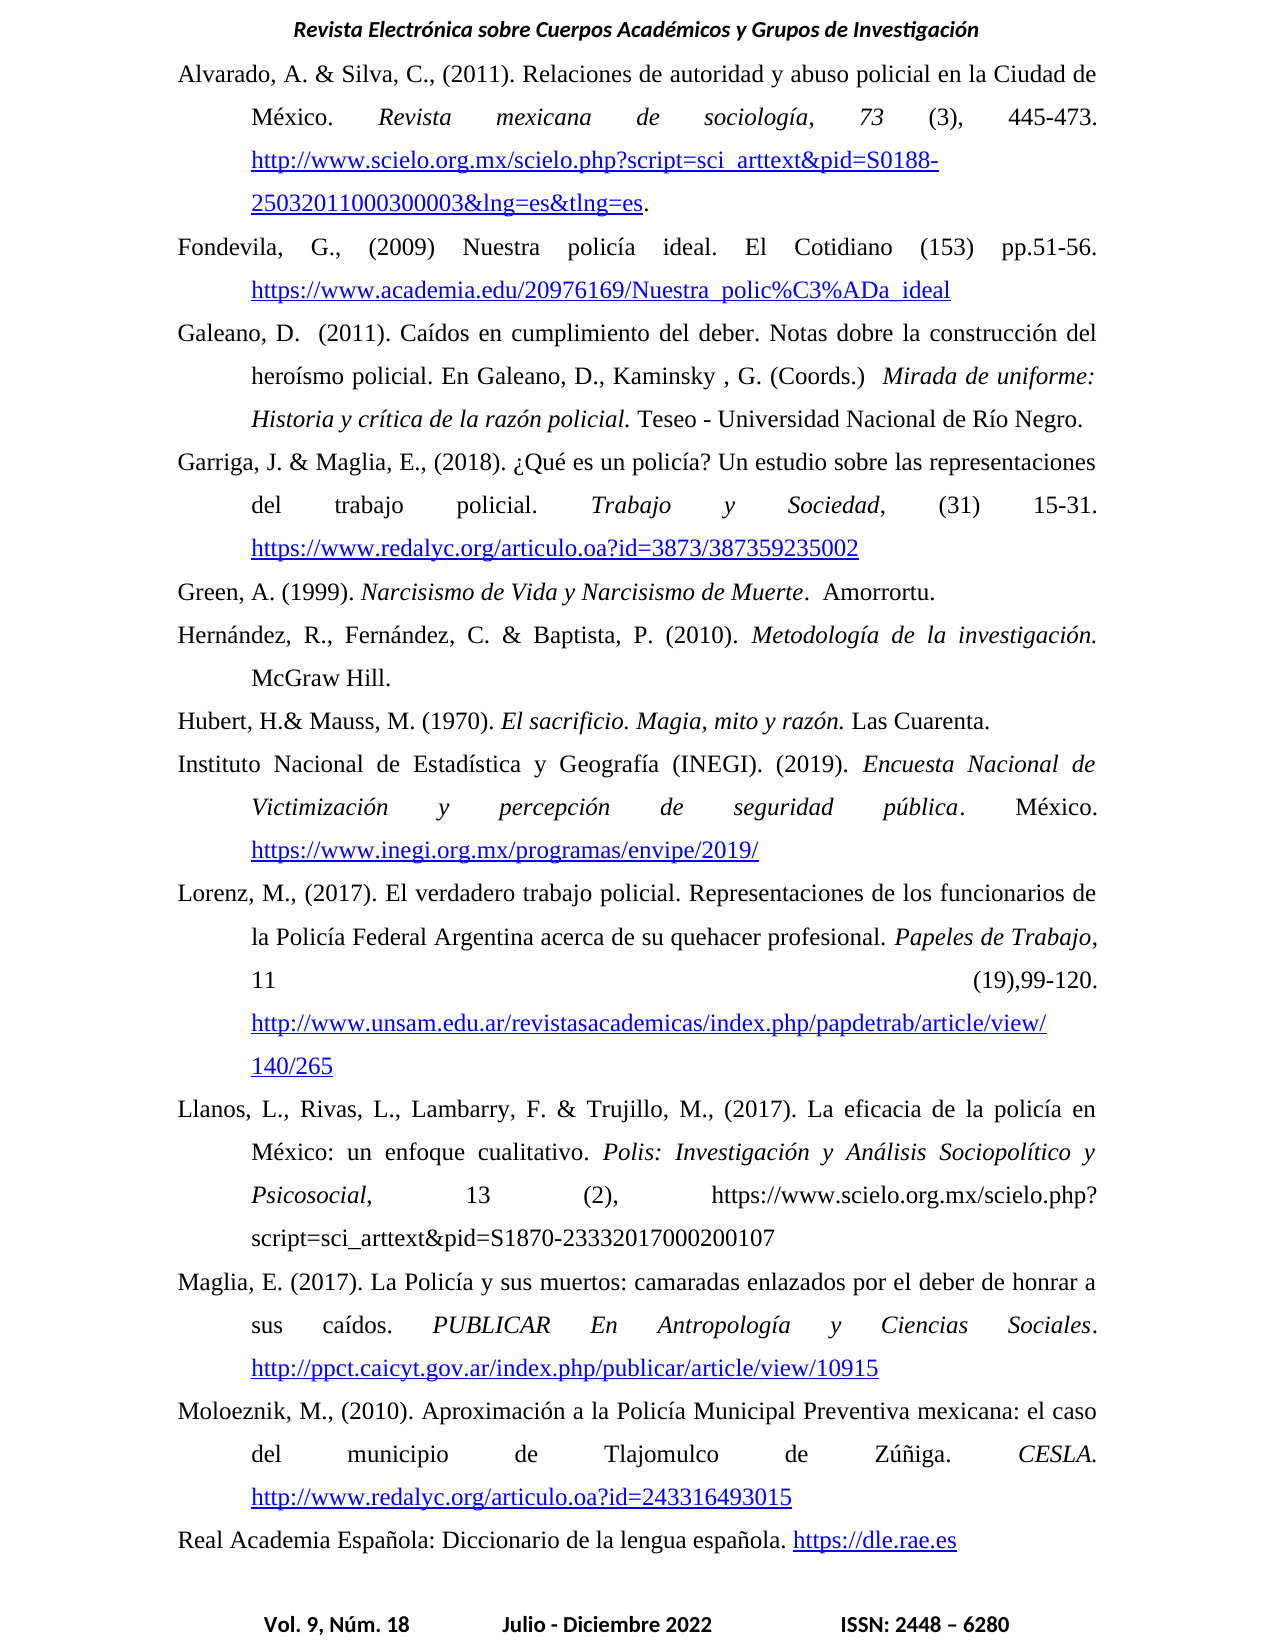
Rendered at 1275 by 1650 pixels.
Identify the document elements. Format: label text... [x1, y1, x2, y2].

text Real Academia Española: Diccionario de la lengua española. https://dle.rae.es [177, 1525, 1098, 1554]
text Fondevila, G., (2009) Nuestra policía ideal. El Cotidiano (153) pp.51-56. https://www.academia.edu/20976169/Nuestra_polic%C3%ADa_ideal [177, 232, 1098, 303]
text Moloeznik, M., (2010). Aproximación a la Policía Municipal Preventiva mexicana: el caso del municipio de Tlajomulco de Zúñiga. CESLA. http://www.redalyc.org/articulo.oa?id=243316493015 [177, 1396, 1098, 1511]
text Garriga, J. & Maglia, E., (2018). ¿Qué es un policía? Un estudio sobre las representaciones del trabajo policial. Trabajo y Sociedad, (31) 15-31. https://www.redalyc.org/articulo.oa?id=3873/387359235002 [177, 447, 1098, 562]
text Maglia, E. (2017). La Policía y sus muertos: camaradas enlazados por el deber de honrar a sus caídos. PUBLICAR En Antropología y Ciencias Sociales. http://ppct.caicyt.gov.ar/index.php/publicar/article/view/10915 [177, 1267, 1098, 1382]
text Hernández, R., Fernández, C. & Baptista, P. (2010). Metodología de la investigación. McGraw Hill. [177, 620, 1098, 692]
text Llanos, L., Rivas, L., Lambarry, F. & Trujillo, M., (2017). La eficacia de la policía en México: un enfoque cualitativo. Polis: Investigación y Análisis Sociopolítico y Psicosocial, 13 (2), https://www.scielo.org.mx/scielo.php?script=sci_arttext&pid=S1870-23332017000200107 [177, 1094, 1098, 1252]
text Alvarado, A. & Silva, C., (2011). Relaciones de autoridad y abuso policial en la Ciudad de México. Revista mexicana de sociología, 73 (3), 445-473. http://www.scielo.org.mx/scielo.php?script=sci_arttext&pid=S0188-25032011000300003&lng=es&tlng=es. [177, 59, 1098, 217]
text Hubert, H.& Mauss, M. (1970). El sacrificio. Magia, mito y razón. Las Cuarenta. [177, 706, 1098, 735]
text Lorenz, M., (2017). El verdadero trabajo policial. Representaciones de los funcionarios de la Policía Federal Argentina acerca de su quehacer profesional. Papeles de Trabajo, 11 (19),99-120. http://www.unsam.edu.ar/revistasacademicas/index.php/papdetrab/article/view/140/265 [177, 878, 1098, 1080]
text Green, A. (1999). Narcisismo de Vida y Narcisismo de Muerte. Amorrortu. [177, 577, 1098, 605]
text Galeano, D. (2011). Caídos en cumplimiento del deber. Notas dobre la construcción del heroísmo policial. En Galeano, D., Kaminsky , G. (Coords.) Mirada de uniforme: Historia y crítica de la razón policial. Teseo - Universidad Nacional de Río Negro. [177, 318, 1098, 433]
text Instituto Nacional de Estadística y Geografía (INEGI). (2019). Encuesta Nacional de Victimización y percepción de seguridad pública. México. https://www.inegi.org.mx/programas/envipe/2019/ [177, 749, 1098, 864]
